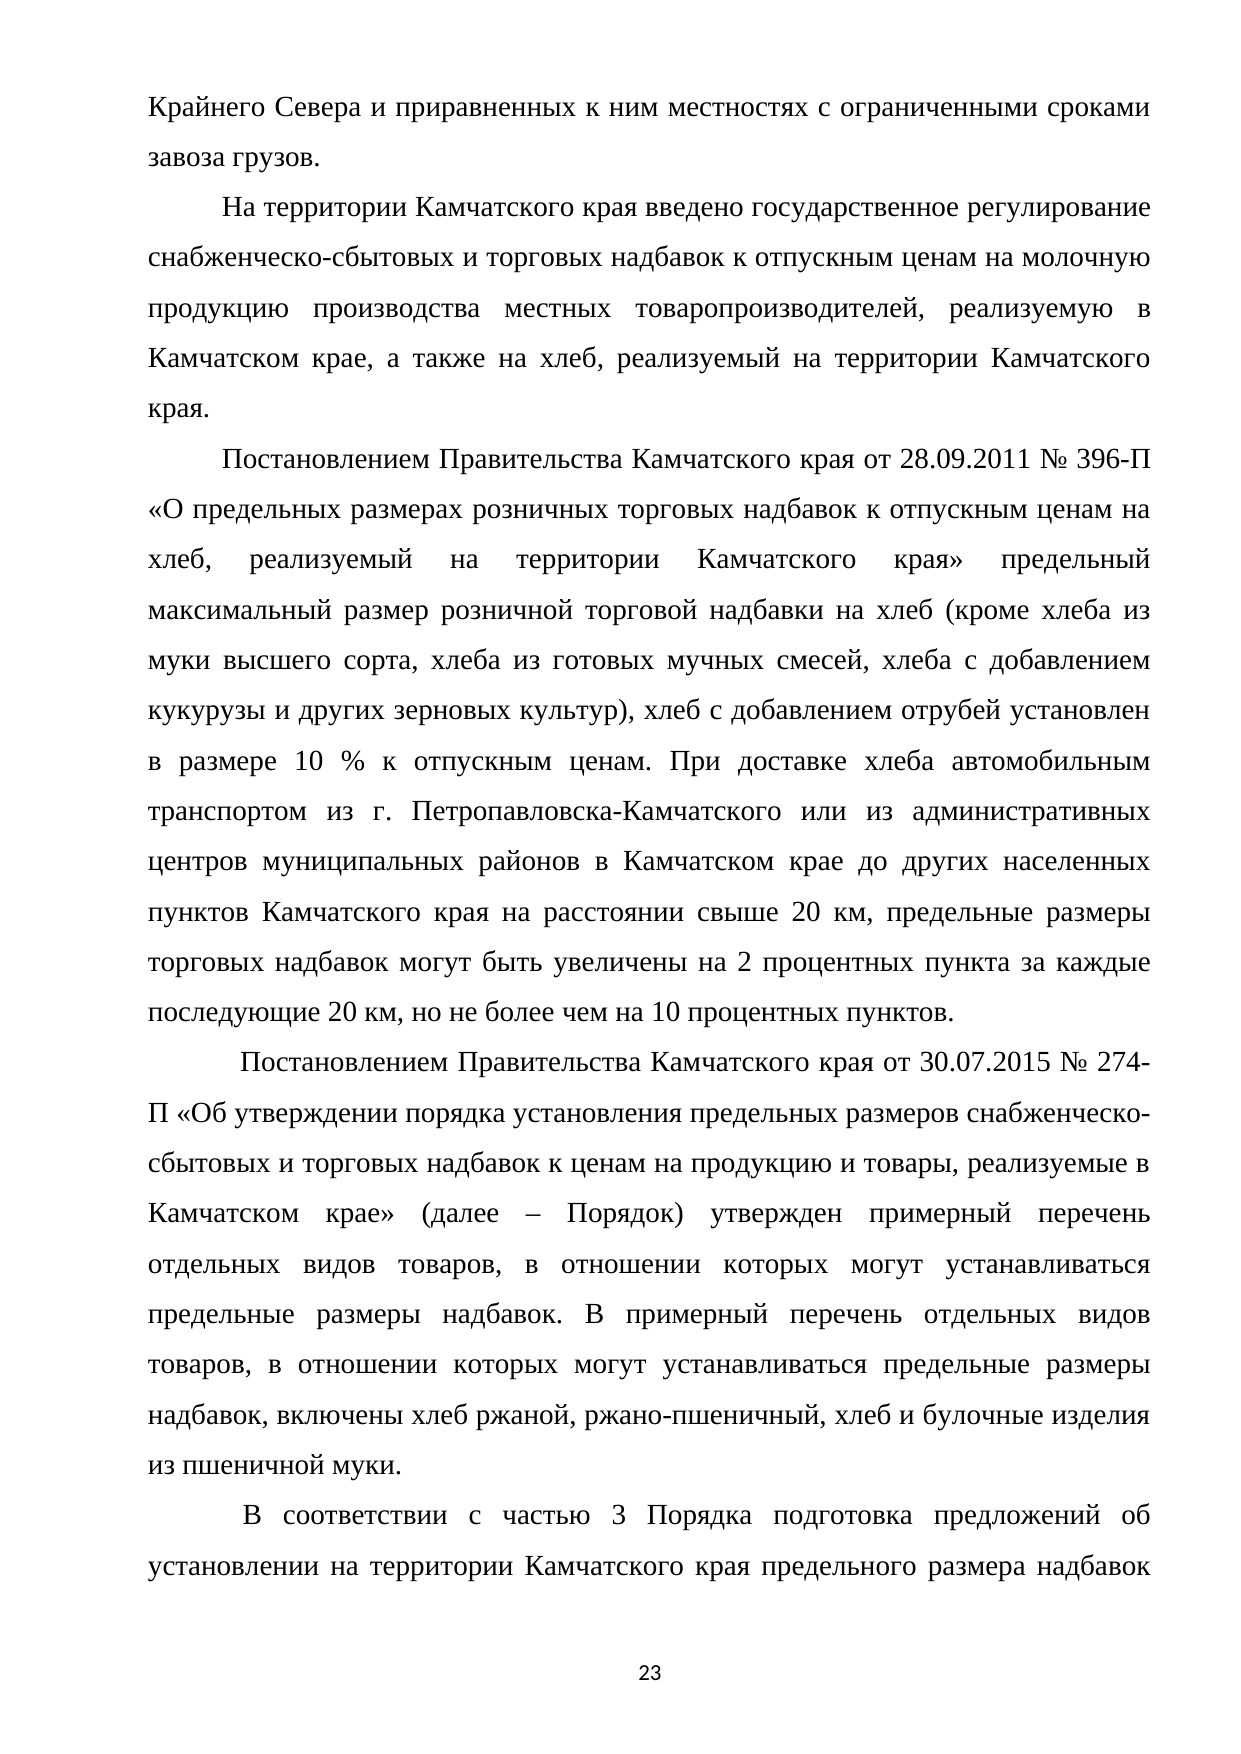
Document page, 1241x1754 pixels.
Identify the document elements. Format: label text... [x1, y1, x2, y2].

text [148, 89, 1152, 172]
text Постановлением Правительства Камчатского края от 30.07.2015 № 274-П «Об утверждении порядка установления предельных размеров снабженческо-сбытовых и торговых надбавок к ценам на продукцию и товары, реализуемые в Камчатском крае» (далее – Порядок) утвержден примерный перечень отдельных видов товаров, в отношении которых могут устанавливаться предельные размеры надбавок. В примерный перечень отдельных видов товаров, в отношении которых могут устанавливаться предельные размеры надбавок, включены хлеб ржаной, ржано-пшеничный, хлеб и булочные изделия из пшеничной муки. [148, 1044, 1152, 1481]
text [148, 1497, 1152, 1581]
text Постановлением Правительства Камчатского края от 28.09.2011 № 396-П «О предельных размерах розничных торговых надбавок к отпускным ценам на хлеб, реализуемый на территории Камчатского края» предельный максимальный размер розничной торговой надбавки на хлеб (кроме хлеба из муки высшего сорта, хлеба из готовых мучных смесей, хлеба с добавлением кукурузы и других зерновых культур), хлеб с добавлением отрубей установлен в размере 10 % к отпускным ценам. При доставке хлеба автомобильным транспортом из г. Петропавловска-Камчатского или из административных центров муниципальных районов в Камчатском крае до других населенных пунктов Камчатского края на расстоянии свыше 20 км, предельные размеры торговых надбавок могут быть увеличены на 2 процентных пункта за каждые последующие 20 км, но не более чем на 10 процентных пунктов. [148, 441, 1152, 1028]
text На территории Камчатского края введено государственное регулирование снабженческо-сбытовых и торговых надбавок к отпускным ценам на молочную продукцию производства местных товаропроизводителей, реализуемую в Камчатском крае, а также на хлеб, реализуемый на территории Камчатского края. [148, 189, 1152, 424]
